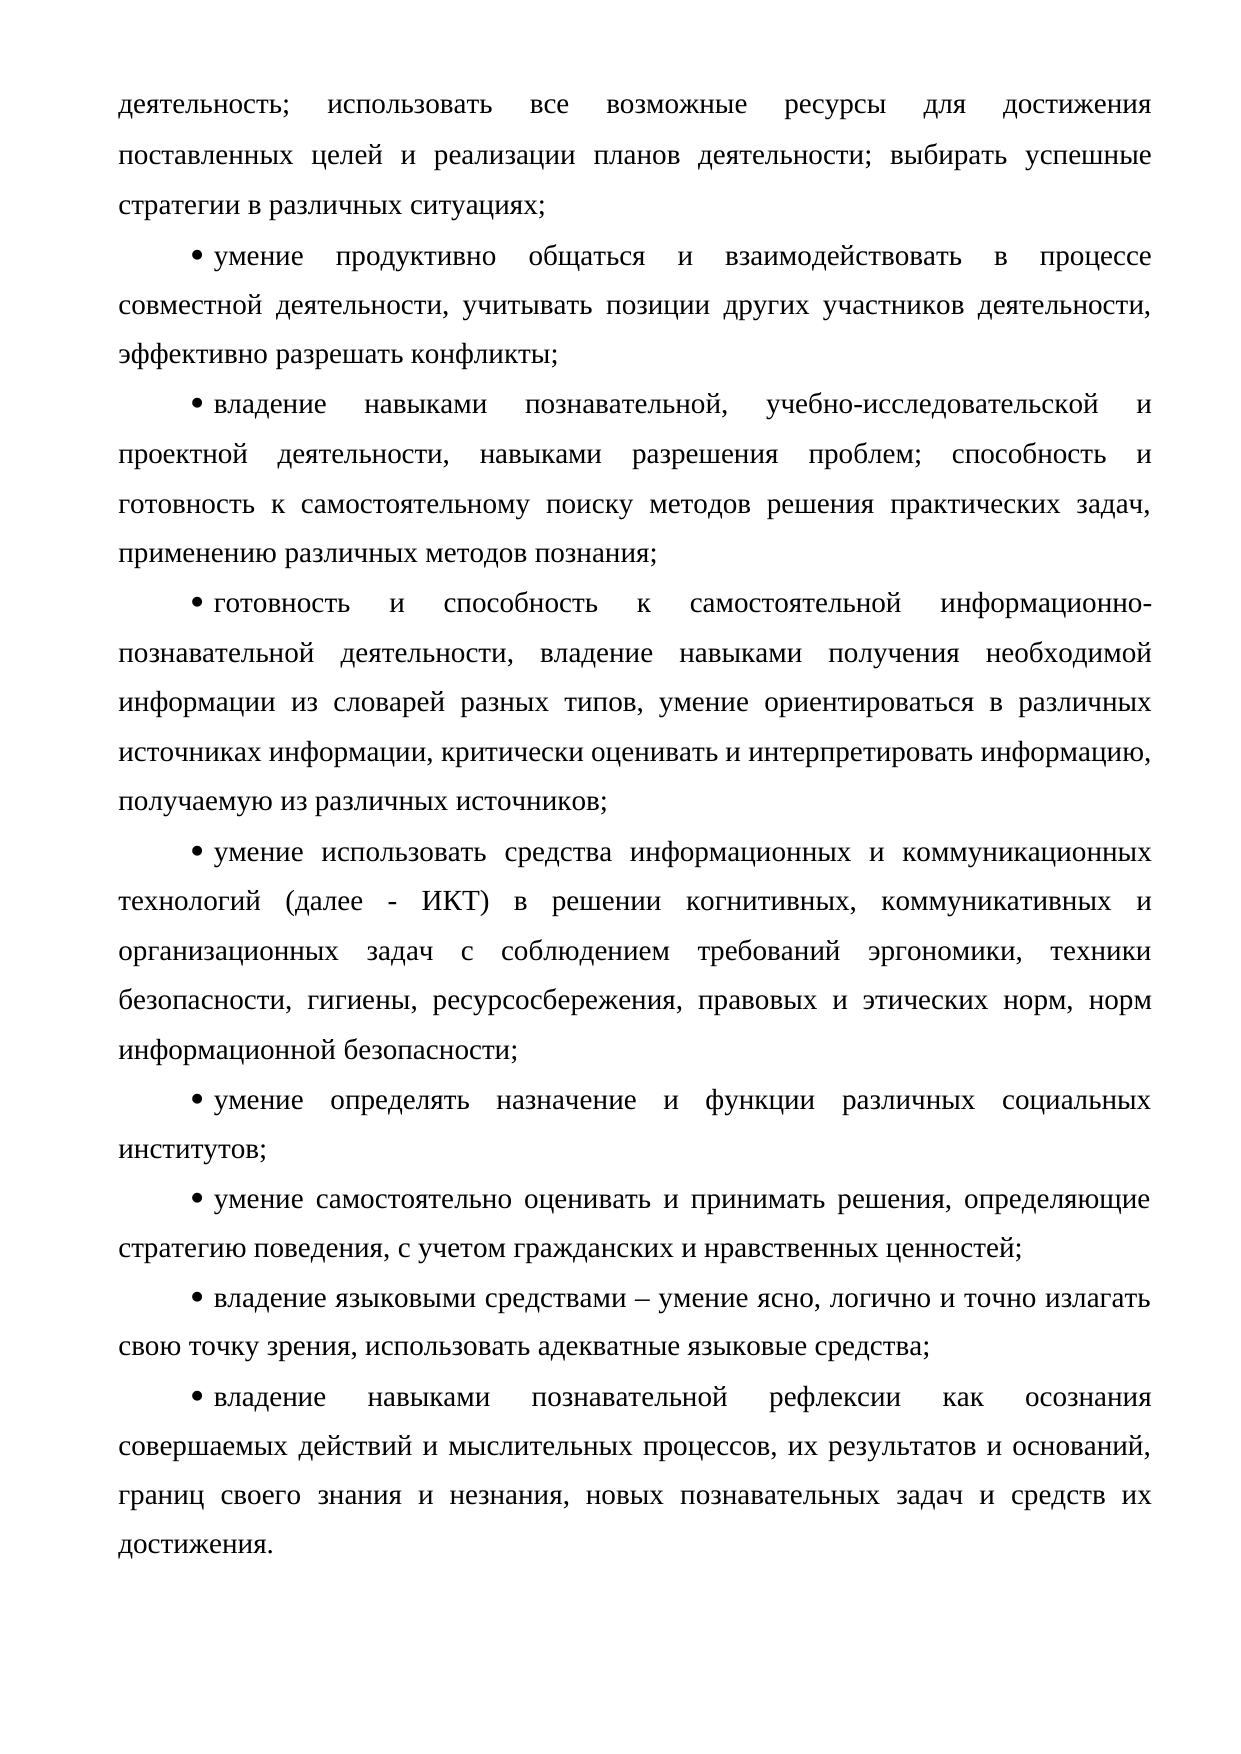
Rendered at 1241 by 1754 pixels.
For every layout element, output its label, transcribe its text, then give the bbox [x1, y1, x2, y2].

list умение продуктивно общаться и взаимодействовать в процессе совместной деятельности, учитывать позиции других участников деятельности, эффективно разрешать конфликты; [118, 238, 1152, 370]
list умение использовать средства информационных и коммуникационных технологий (далее - ИКТ) в решении когнитивных, коммуникативных и организационных задач с соблюдением требований эргономики, техники безопасности, гигиены, ресурсосбережения, правовых и этических норм, норм информационной безопасности; [118, 834, 1152, 1066]
list умение самостоятельно оценивать и принимать решения, определяющие стратегию поведения, с учетом гражданских и нравственных ценностей; [118, 1181, 1151, 1263]
text деятельность; использовать все возможные ресурсы для достижения поставленных целей и реализации планов деятельности; выбирать успешные стратегии в различных ситуациях; [118, 87, 1152, 221]
list готовность и способность к самостоятельной информационно- познавательной деятельности, владение навыками получения необходимой информации из словарей разных типов, умение ориентироваться в различных источниках информации, критически оценивать и интерпретировать информацию, получаемую из различных источников; [118, 585, 1152, 817]
list умение определять назначение и функции различных социальных институтов; [118, 1082, 1151, 1165]
list владение навыками познавательной, учебно-исследовательской и проектной деятельности, навыками разрешения проблем; способность и готовность к самостоятельному поиску методов решения практических задач, применению различных методов познания; [118, 387, 1152, 569]
list владение навыками познавательной рефлексии как осознания совершаемых действий и мыслительных процессов, их результатов и оснований, границ своего знания и незнания, новых познавательных задач и средств их достижения. [118, 1379, 1152, 1560]
list владение языковыми средствами – умение ясно, логично и точно излагать свою точку зрения, использовать адекватные языковые средства; [118, 1280, 1151, 1362]
